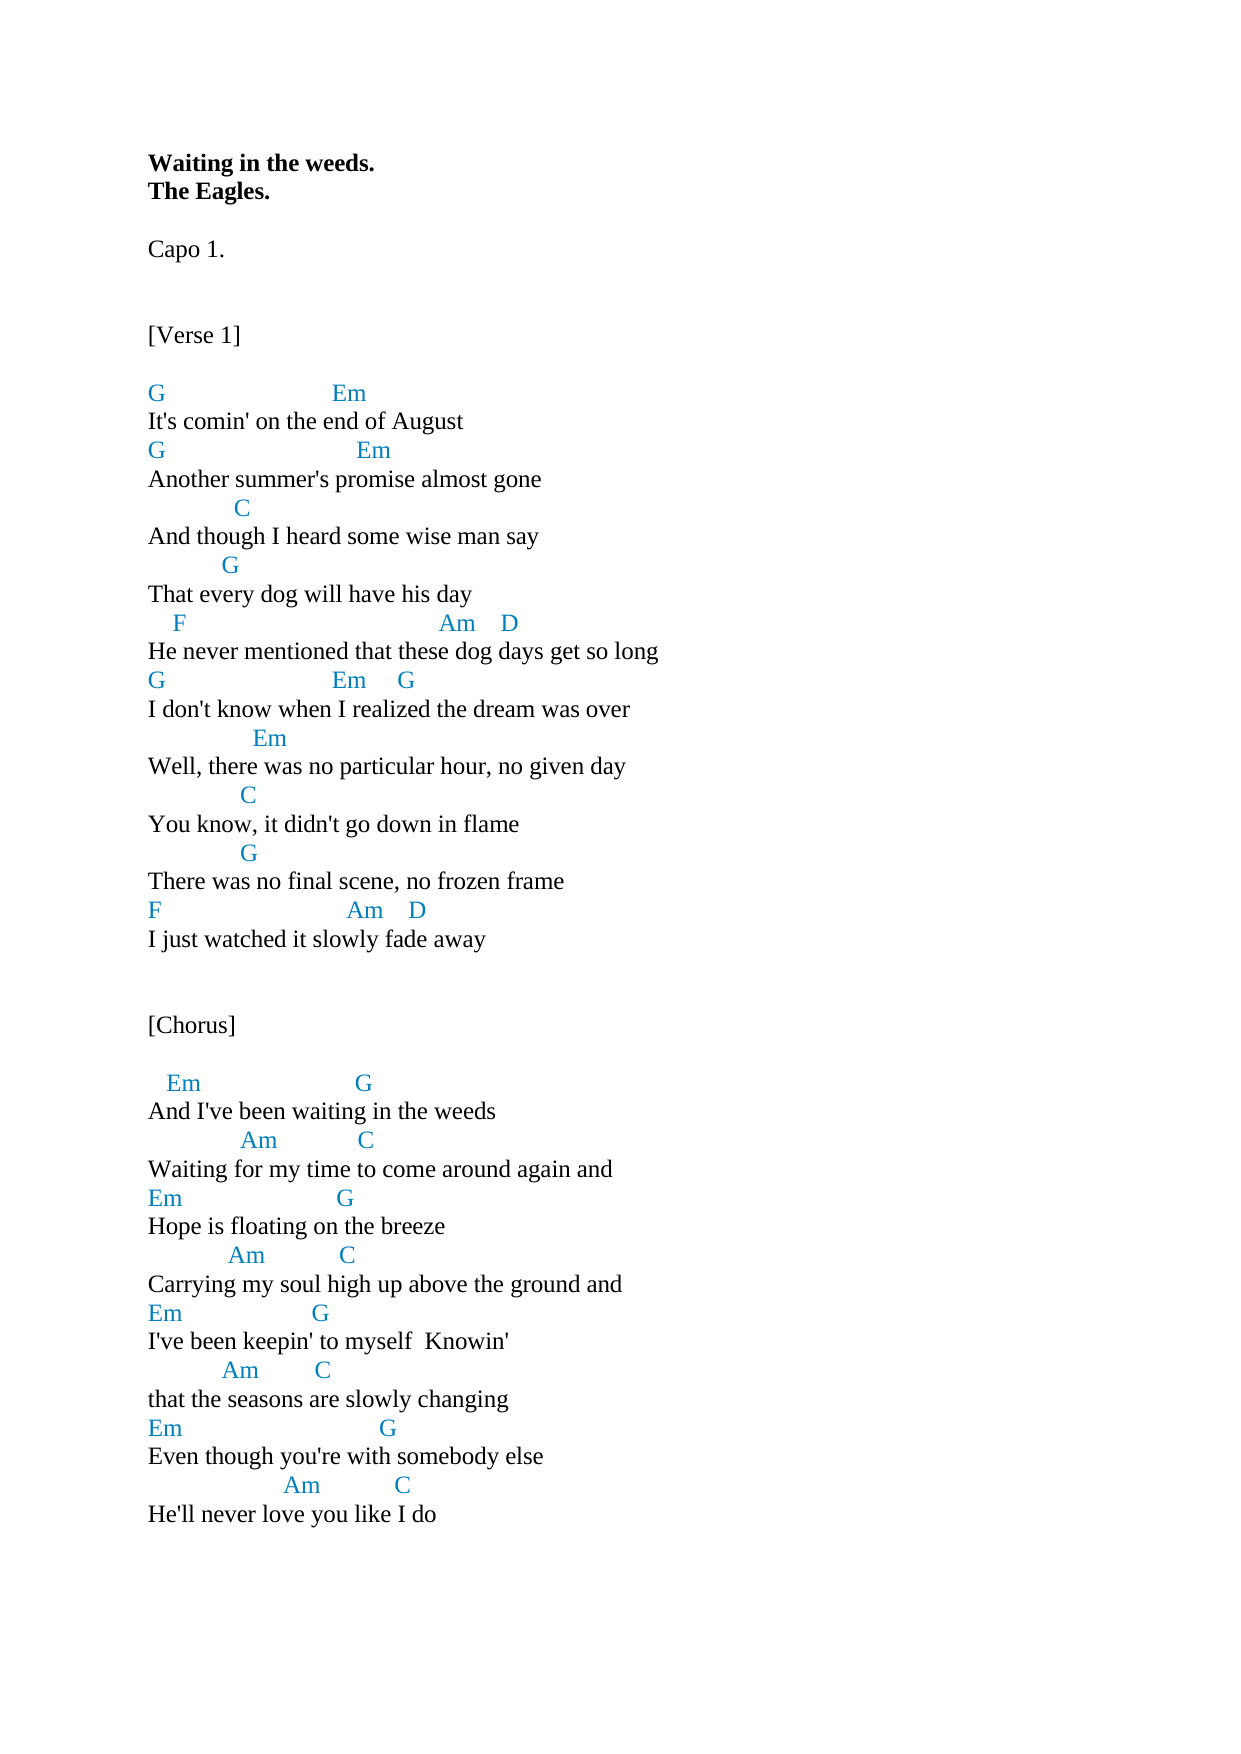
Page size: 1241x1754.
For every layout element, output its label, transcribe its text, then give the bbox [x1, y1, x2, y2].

text The Eagles. [148, 176, 1093, 205]
text Even though you're with somebody else [148, 1441, 1093, 1470]
text Em G [148, 1068, 1093, 1096]
text [Verse 1] [148, 320, 1093, 349]
text Hope is floating on the breeze [148, 1211, 1093, 1240]
text Waiting for my time to come around again and [148, 1154, 1093, 1183]
text Em G [148, 1183, 1093, 1211]
text C [148, 780, 1093, 809]
text G Em G [148, 665, 1093, 694]
text That every dog will have his day [148, 579, 1093, 608]
text Another summer's promise almost gone [148, 464, 1093, 493]
text Em G [148, 1298, 1093, 1326]
text I've been keepin' to myself Knowin' [148, 1326, 1093, 1355]
text Am C [148, 1125, 1093, 1154]
text F Am D [148, 608, 1093, 636]
text F Am D [148, 895, 1093, 924]
text And though I heard some wise man say [148, 521, 1093, 550]
text Em G [148, 1413, 1093, 1441]
text Carrying my soul high up above the ground and [148, 1269, 1093, 1298]
text He'll never love you like I do [148, 1499, 1093, 1528]
text G Em [148, 378, 1093, 406]
text Well, there was no particular hour, no given day [148, 751, 1093, 780]
text It's comin' on the end of August [148, 406, 1093, 435]
text C [148, 493, 1093, 521]
text Am C [148, 1355, 1093, 1384]
text [Chorus] [148, 1010, 1093, 1039]
text G [148, 838, 1093, 866]
text Waiting in the weeds. [148, 148, 1093, 176]
text Capo 1. [148, 234, 1093, 263]
text Am C [148, 1240, 1093, 1269]
text There was no final scene, no frozen frame [148, 866, 1093, 895]
text that the seasons are slowly changing [148, 1384, 1093, 1413]
text I just watched it slowly fade away [148, 924, 1093, 953]
text Am C [148, 1470, 1093, 1499]
text And I've been waiting in the weeds [148, 1096, 1093, 1125]
text I don't know when I realized the dream was over [148, 694, 1093, 723]
text Em [148, 723, 1093, 751]
text He never mentioned that these dog days get so long [148, 636, 1093, 665]
text G [148, 550, 1093, 579]
text G Em [148, 435, 1093, 464]
text You know, it didn't go down in flame [148, 809, 1093, 838]
